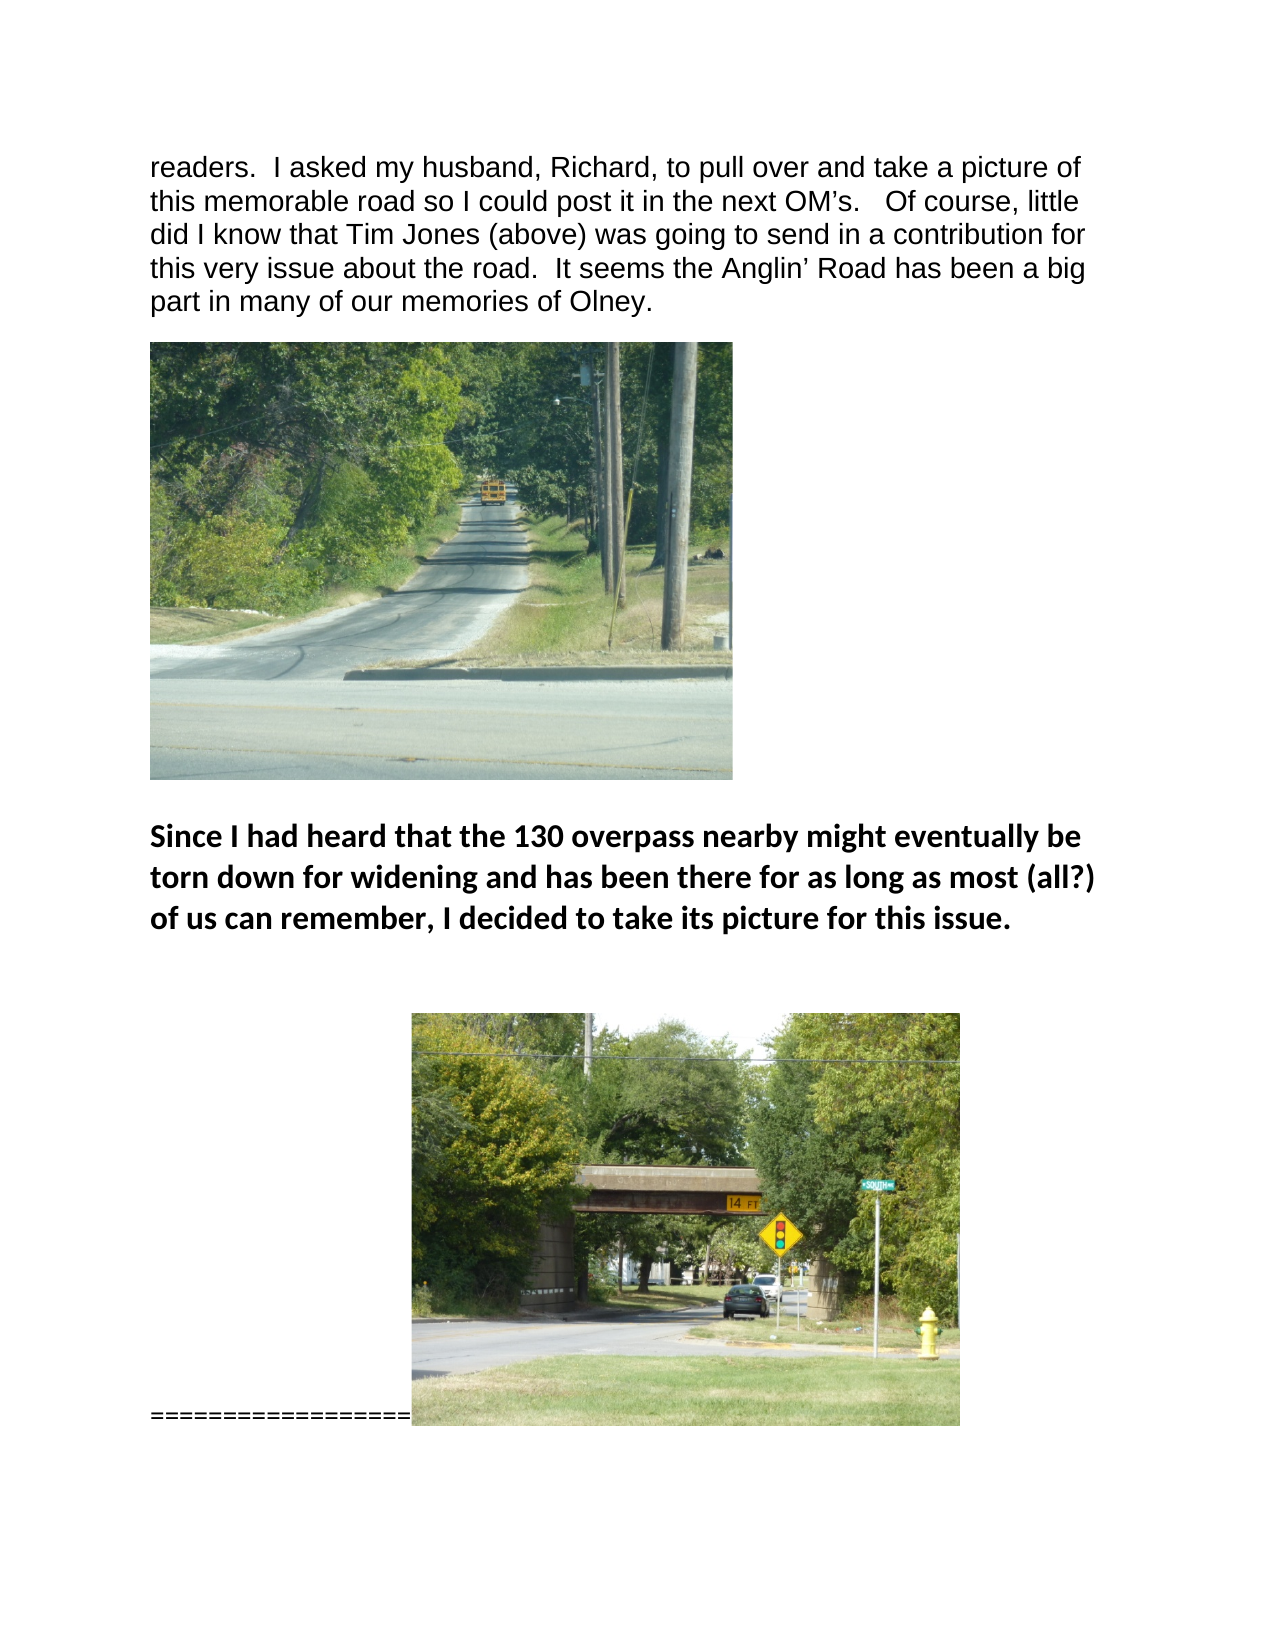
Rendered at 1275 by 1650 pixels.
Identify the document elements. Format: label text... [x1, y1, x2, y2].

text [150, 150, 1125, 318]
picture [411, 1013, 960, 1426]
picture [150, 342, 733, 780]
text Since I had heard that the 130 overpass nearby might eventually be torn down for widening and has been there for as long as most (all?) of us can remember, I decided to take its picture for this issue. [150, 815, 1125, 937]
